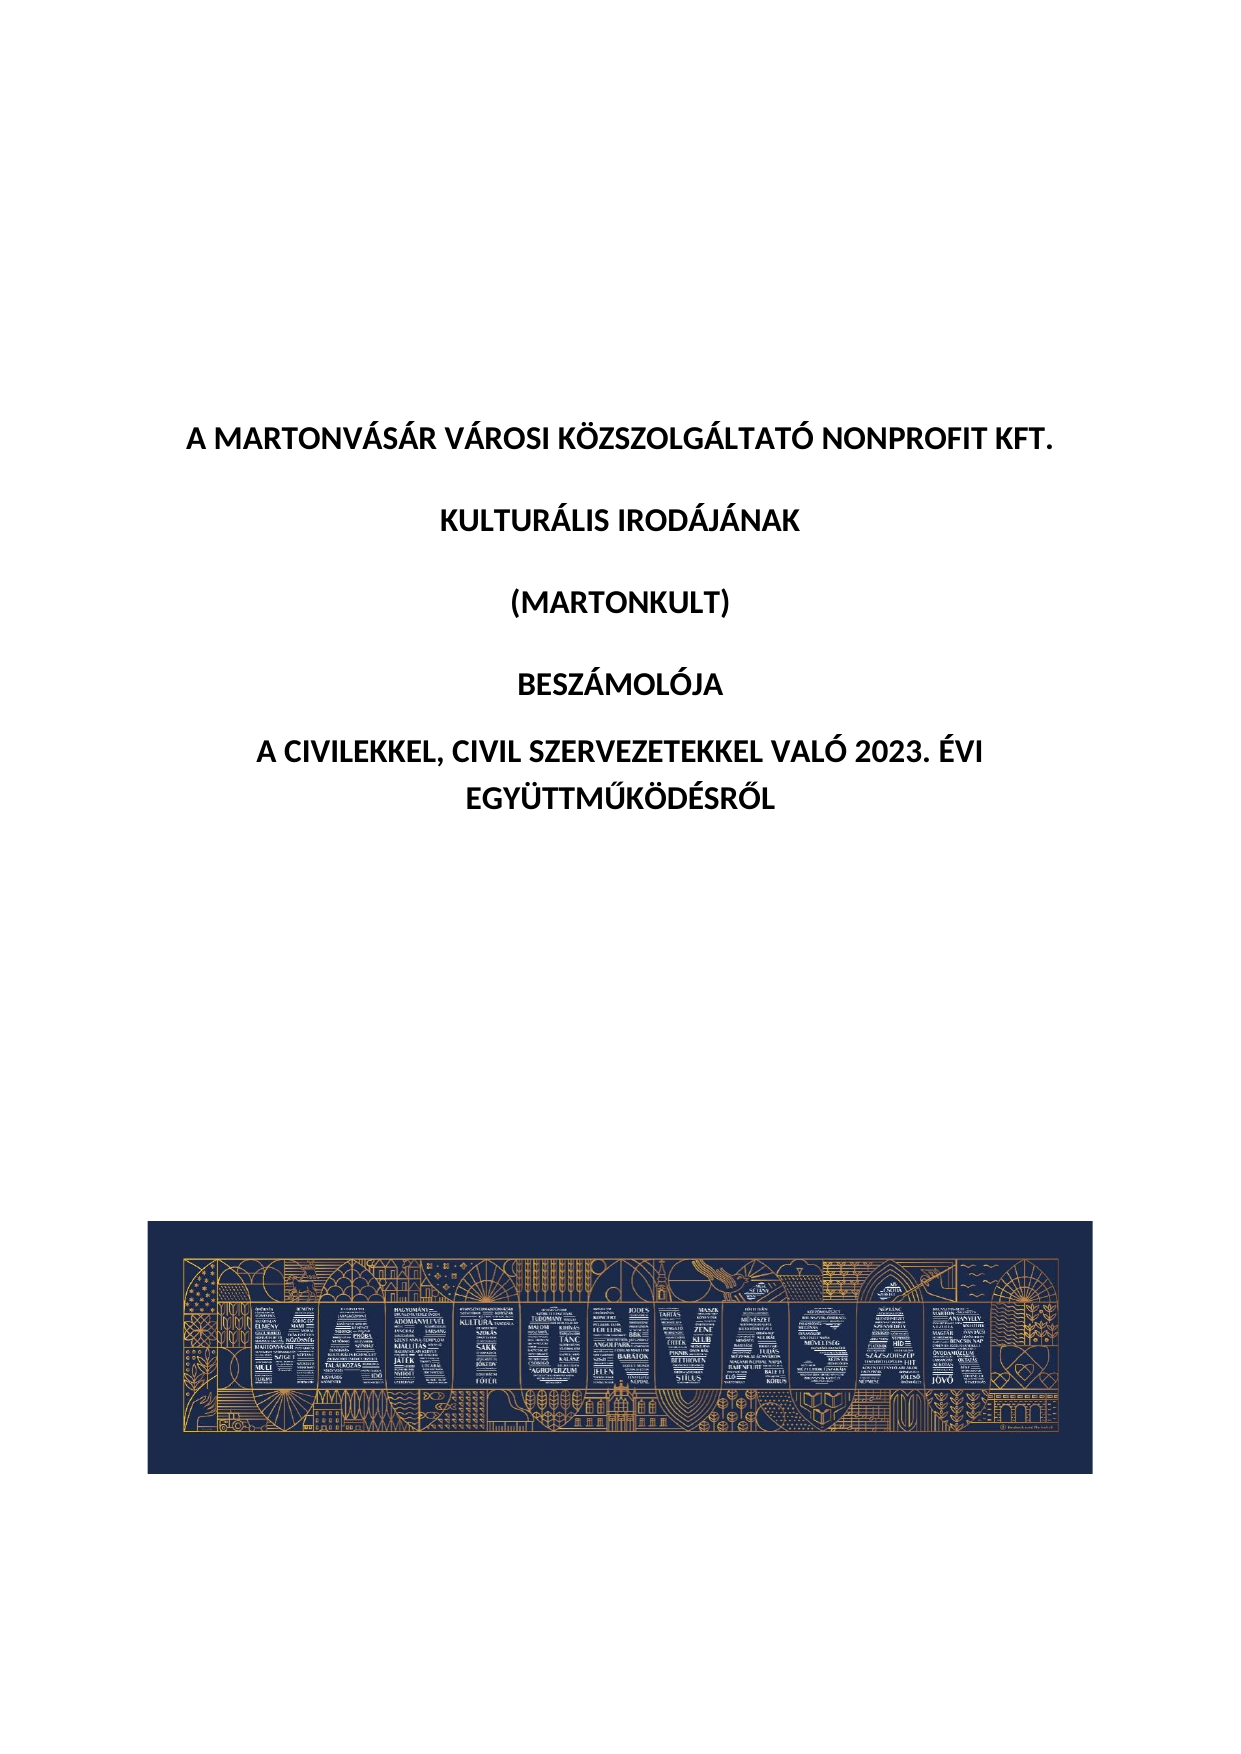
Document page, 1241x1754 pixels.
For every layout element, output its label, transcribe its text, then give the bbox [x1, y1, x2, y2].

text beszámolója [148, 662, 1093, 703]
text a Martonvásár Városi Közszolgáltató Nonprofit Kft. [148, 417, 1093, 458]
text KULTURÁLIS IRODÁJÁNAK [148, 499, 1093, 539]
text a civilekkel, civil szervezetekkel való 2023. évi együttműködésről [148, 730, 1093, 818]
picture [147, 1221, 1093, 1474]
text (MARTONKULT) [148, 581, 1093, 621]
